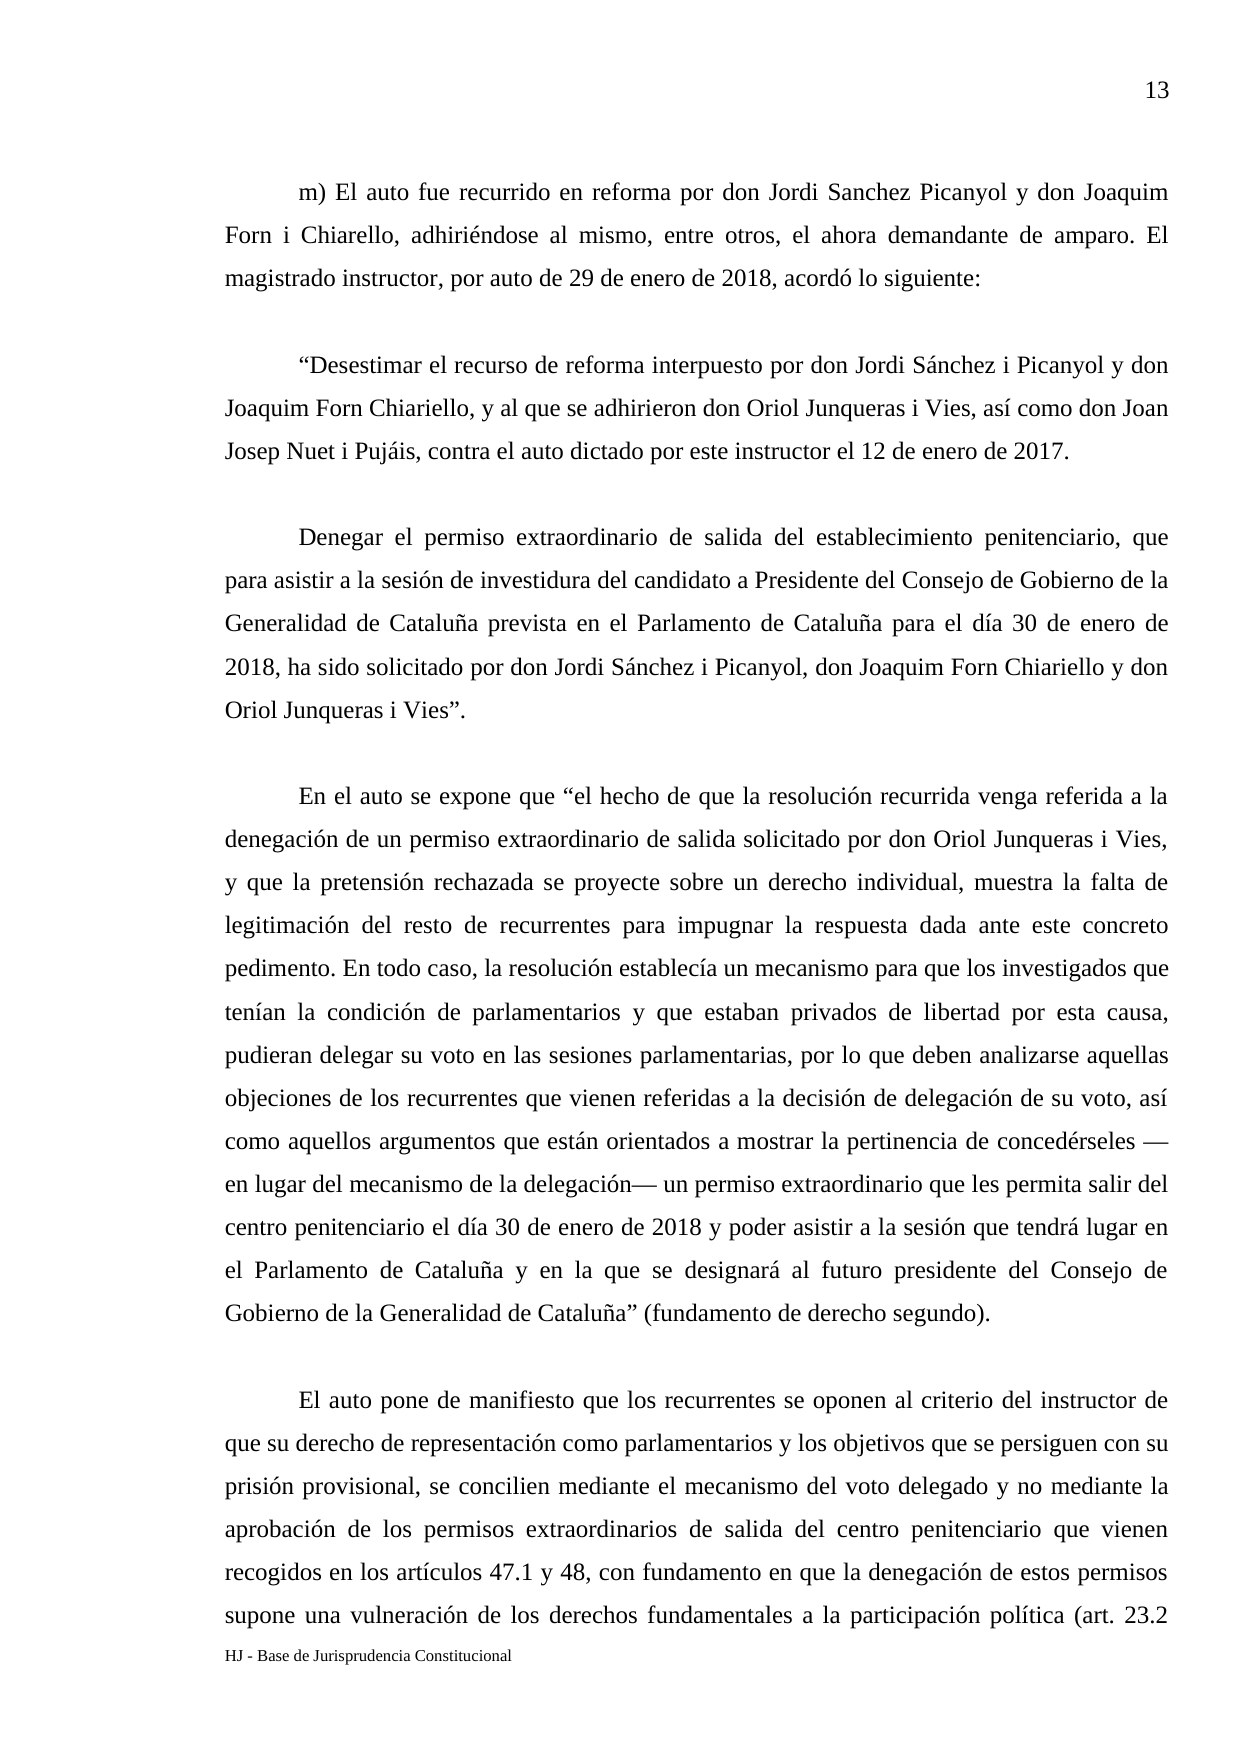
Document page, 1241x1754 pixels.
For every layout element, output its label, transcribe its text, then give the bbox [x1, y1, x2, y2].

text m) El auto fue recurrido en reforma por don Jordi Sanchez Picanyol y don Joaquim Forn i Chiarello, adhiriéndose al mismo, entre otros, el ahora demandante de amparo. El magistrado instructor, por auto de 29 de enero de 2018, acordó lo siguiente: [224, 177, 1169, 292]
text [224, 1385, 1169, 1629]
text Denegar el permiso extraordinario de salida del establecimiento penitenciario, que para asistir a la sesión de investidura del candidato a Presidente del Consejo de Gobierno de la Generalidad de Cataluña prevista en el Parlamento de Cataluña para el día 30 de enero de 2018, ha sido solicitado por don Jordi Sánchez i Picanyol, don Joaquim Forn Chiariello y don Oriol Junqueras i Vies”. [224, 522, 1169, 723]
text En el auto se expone que “el hecho de que la resolución recurrida venga referida a la denegación de un permiso extraordinario de salida solicitado por don Oriol Junqueras i Vies, y que la pretensión rechazada se proyecte sobre un derecho individual, muestra la falta de legitimación del resto de recurrentes para impugnar la respuesta dada ante este concreto pedimento. En todo caso, la resolución establecía un mecanismo para que los investigados que tenían la condición de parlamentarios y que estaban privados de libertad por esta causa, pudieran delegar su voto en las sesiones parlamentarias, por lo que deben analizarse aquellas objeciones de los recurrentes que vienen referidas a la decisión de delegación de su voto, así como aquellos argumentos que están orientados a mostrar la pertinencia de concedérseles —en lugar del mecanismo de la delegación— un permiso extraordinario que les permita salir del centro penitenciario el día 30 de enero de 2018 y poder asistir a la sesión que tendrá lugar en el Parlamento de Cataluña y en la que se designará al futuro presidente del Consejo de Gobierno de la Generalidad de Cataluña” (fundamento de derecho segundo). [224, 781, 1169, 1327]
text “Desestimar el recurso de reforma interpuesto por don Jordi Sánchez i Picanyol y don Joaquim Forn Chiariello, y al que se adhirieron don Oriol Junqueras i Vies, así como don Joan Josep Nuet i Pujáis, contra el auto dictado por este instructor el 12 de enero de 2017. [224, 350, 1169, 465]
